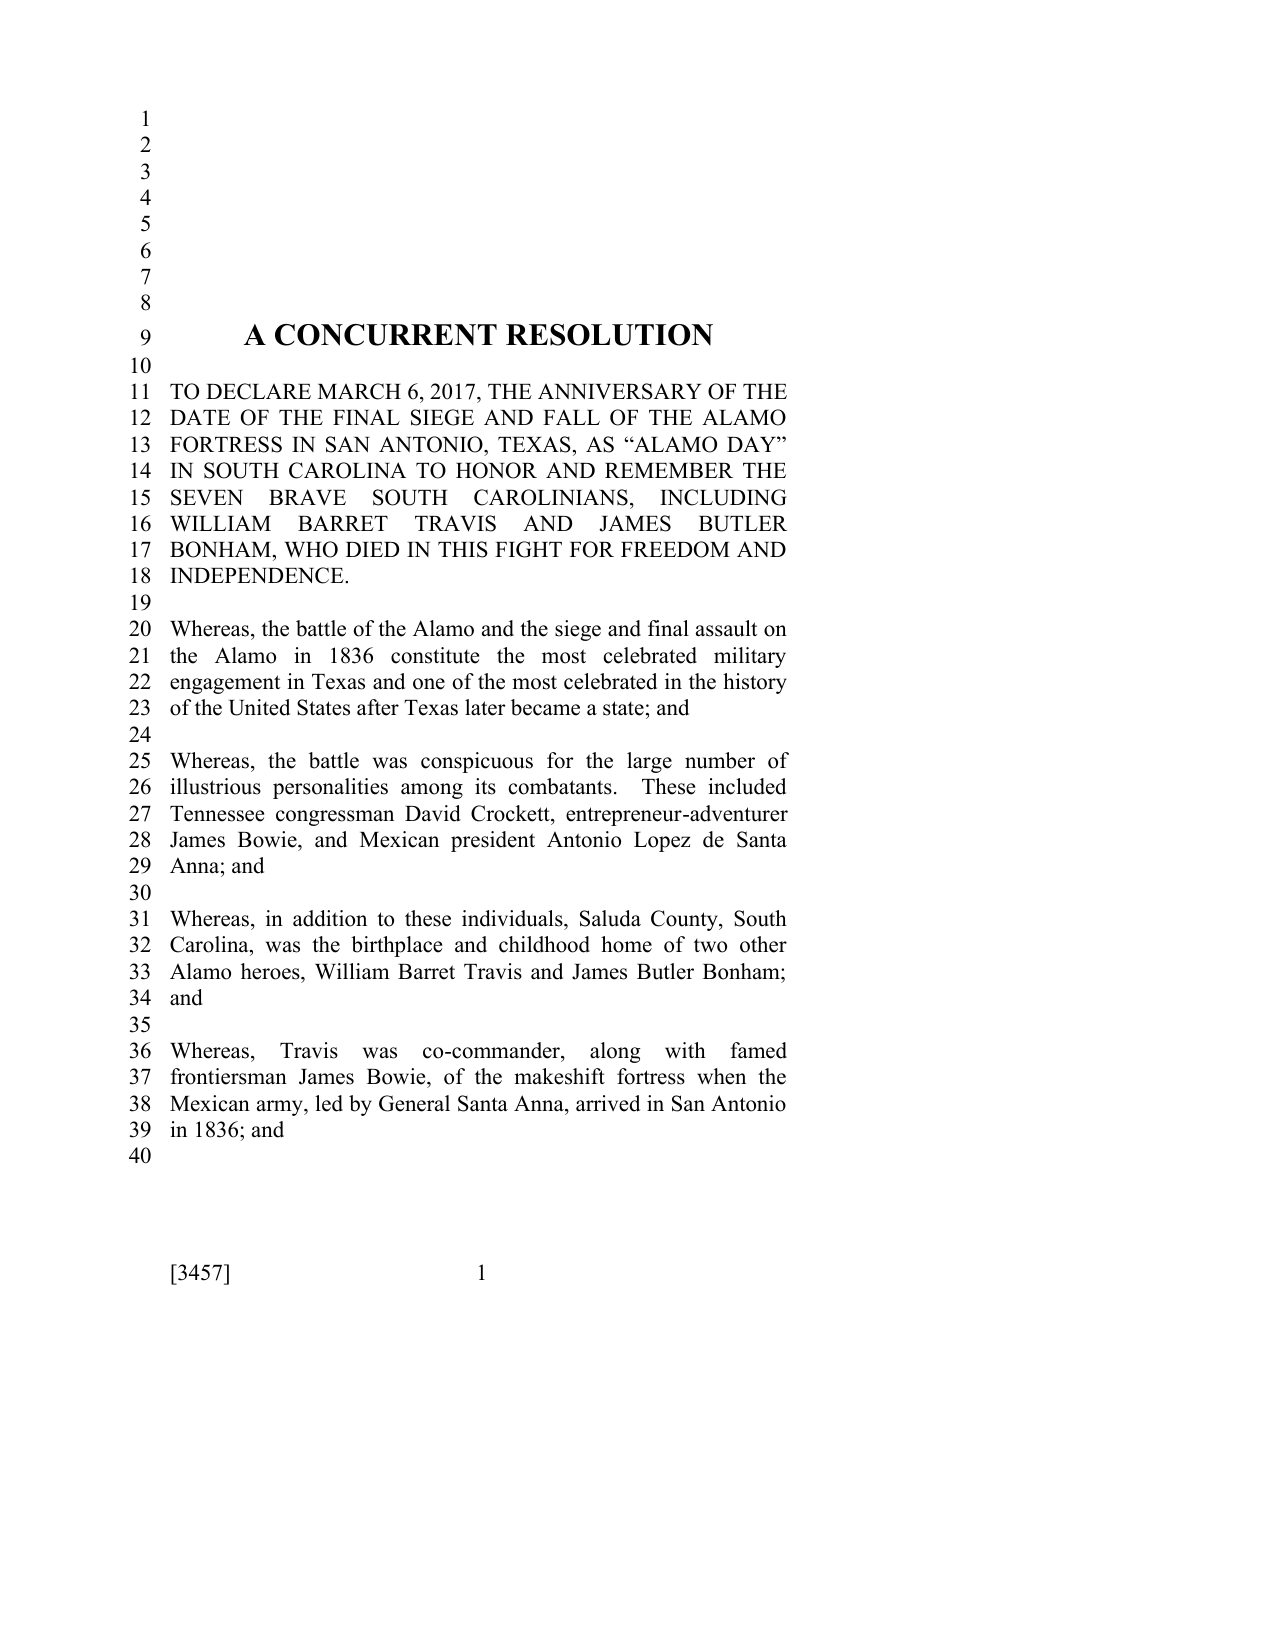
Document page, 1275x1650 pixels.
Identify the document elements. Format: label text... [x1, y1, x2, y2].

text Whereas, the battle was conspicuous for the large number of illustrious personalities among its combatants. These included Tennessee congressman David Crockett, entrepreneur-adventurer James Bowie, and Mexican president Antonio Lopez de Santa Anna; and [169, 747, 787, 879]
text Whereas, in addition to these individuals, Saluda County, South Carolina, was the birthplace and childhood home of two other Alamo heroes, William Barret Travis and James Butler Bonham; and [169, 905, 787, 1011]
text TO DECLARE MARCH 6, 2017, THE ANNIVERSARY OF THE DATE OF THE FINAL SIEGE AND FALL OF THE ALAMO FORTRESS IN SAN ANTONIO, TEXAS, AS “ALAMO DAY” IN SOUTH CAROLINA TO HONOR AND REMEMBER THE SEVEN BRAVE SOUTH CAROLINIANS, INCLUDING WILLIAM BARRET TRAVIS AND JAMES BUTLER BONHAM, WHO DIED IN THIS FIGHT FOR FREEDOM AND INDEPENDENCE. [169, 378, 787, 589]
text Whereas, Travis was co-commander, along with famed frontiersman James Bowie, of the makeshift fortress when the Mexican army, led by General Santa Anna, arrived in San Antonio in 1836; and [169, 1037, 787, 1142]
text Whereas, the battle of the Alamo and the siege and final assault on the Alamo in 1836 constitute the most celebrated military engagement in Texas and one of the most celebrated in the history of the United States after Texas later became a state; and [169, 615, 787, 721]
text A CONCURRENT RESOLUTION [169, 316, 787, 352]
